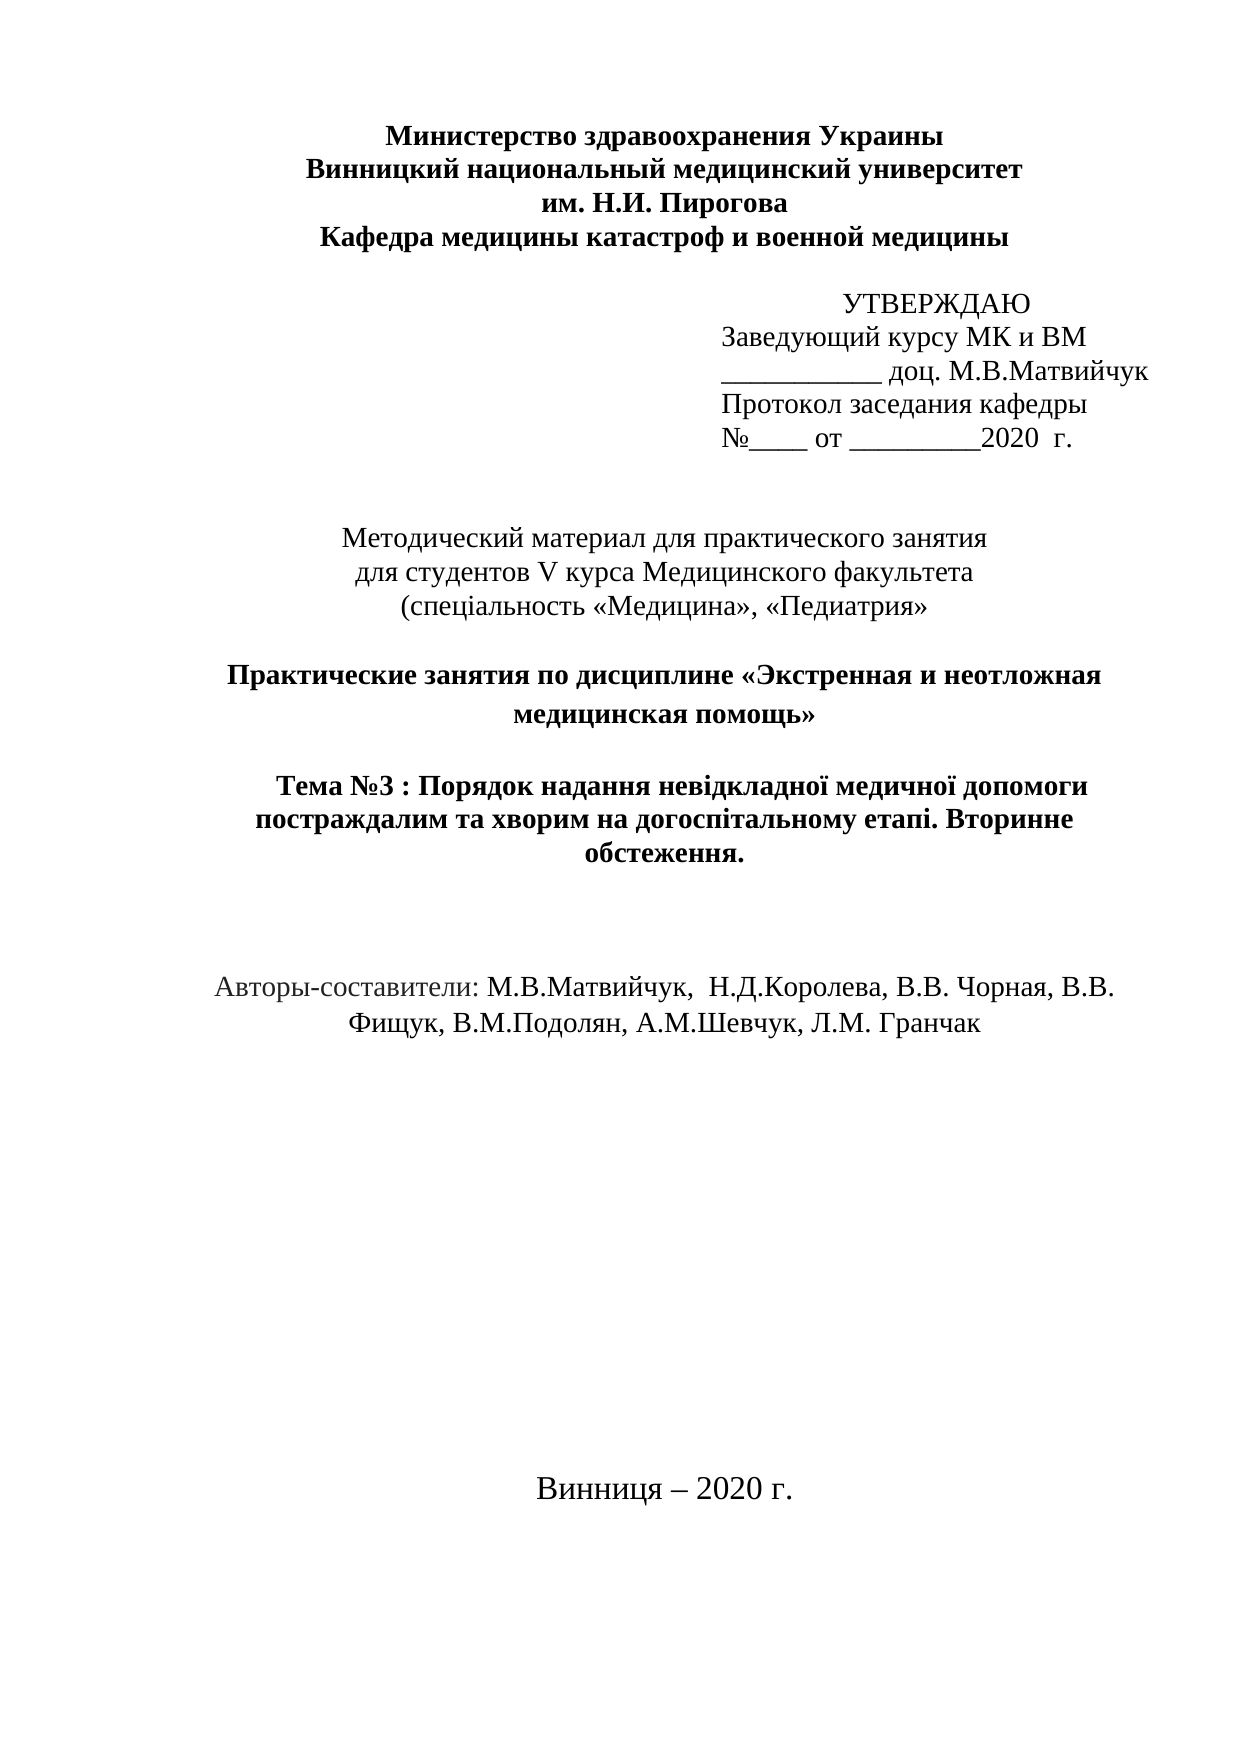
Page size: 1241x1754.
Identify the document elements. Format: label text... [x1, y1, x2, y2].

text Заведующий курсу МК и ВМ [177, 319, 1152, 353]
text Протокол заседания кафедры [177, 386, 1152, 420]
text №____ от _________2020 г. [177, 420, 1152, 453]
text Авторы-составители: М.В.Матвийчук, Н.Д.Королева, В.В. Чорная, В.В. Фищук, В.М.Подолян, А.М.Шевчук, Л.М. Гранчак [177, 969, 1152, 1039]
text Тема №3 : Порядок надання невідкладної медичної допомоги постраждалим та хворим на догоспітальному етапі. Вторинне обстеження. [177, 768, 1152, 869]
text (спеціальность «Медицина», «Педиатрия» [177, 588, 1152, 621]
text Практические занятия по дисциплине «Экстренная и неотложная медицинская помощь» [177, 657, 1152, 729]
text Кафедра медицины катастроф и военной медицины [177, 219, 1152, 252]
text Методический материал для практического занятия [177, 521, 1152, 554]
text Винницкий национальный медицинский университет [177, 152, 1152, 185]
text Винниця – 2020 г. [177, 1468, 1152, 1506]
text им. Н.И. Пирогова [177, 185, 1152, 219]
text Министерство здравоохранения Украины [177, 118, 1152, 152]
text ___________ доц. М.В.Матвийчук [177, 353, 1152, 386]
text УТВЕРЖДАЮ [177, 286, 1152, 319]
text для студентов V курса Медицинского факультета [177, 554, 1152, 588]
